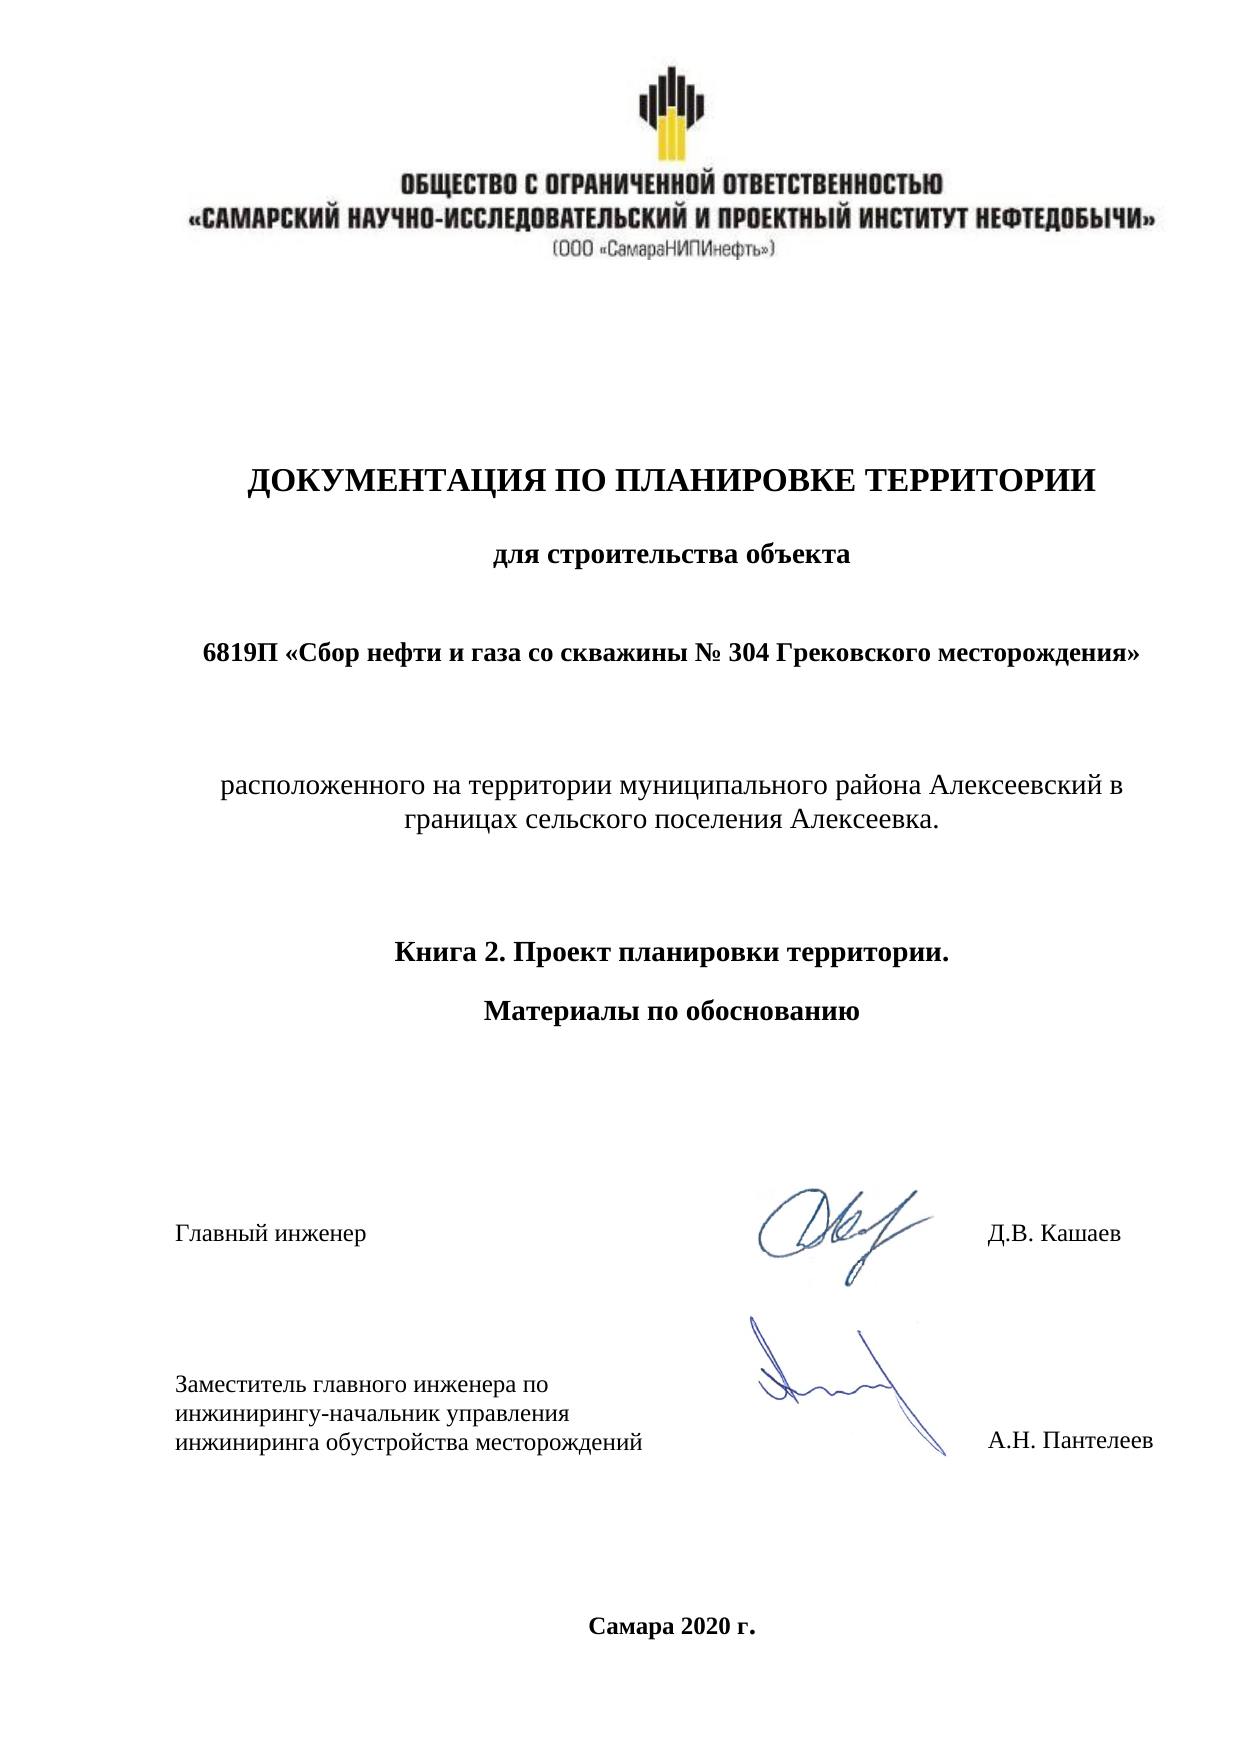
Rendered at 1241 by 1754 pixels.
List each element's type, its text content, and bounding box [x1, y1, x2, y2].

text для строительства объекта [177, 536, 1167, 569]
text Книга 2. Проект планировки территории. [177, 934, 1167, 968]
table_header [717, 1151, 976, 1288]
text Самара 2020 г. [177, 1607, 1167, 1641]
table_header Д.В. Кашаев [976, 1151, 1180, 1288]
table_cell А.Н. Пантелеев [976, 1288, 1180, 1457]
table_cell [717, 1288, 976, 1457]
table_header Главный инженер [164, 1151, 717, 1288]
picture [743, 1313, 950, 1458]
table_cell Заместитель главного инженера по инжинирингу-начальник управления инжиниринга обустройства месторождений [164, 1288, 717, 1457]
text 6819П «Сбор нефти и газа со скважины № 304 Грековского месторождения» [177, 636, 1167, 667]
text расположенного на территории муниципального района Алексеевский в границах сельского поселения Алексеевка. [177, 767, 1167, 834]
picture [177, 44, 1178, 260]
text Материалы по обоснованию [177, 993, 1167, 1026]
subtitle ДОКУМЕНТАЦИЯ ПО ПЛАНИРОВКЕ ТЕРРИТОРИИ [177, 460, 1167, 498]
picture [754, 1176, 939, 1289]
